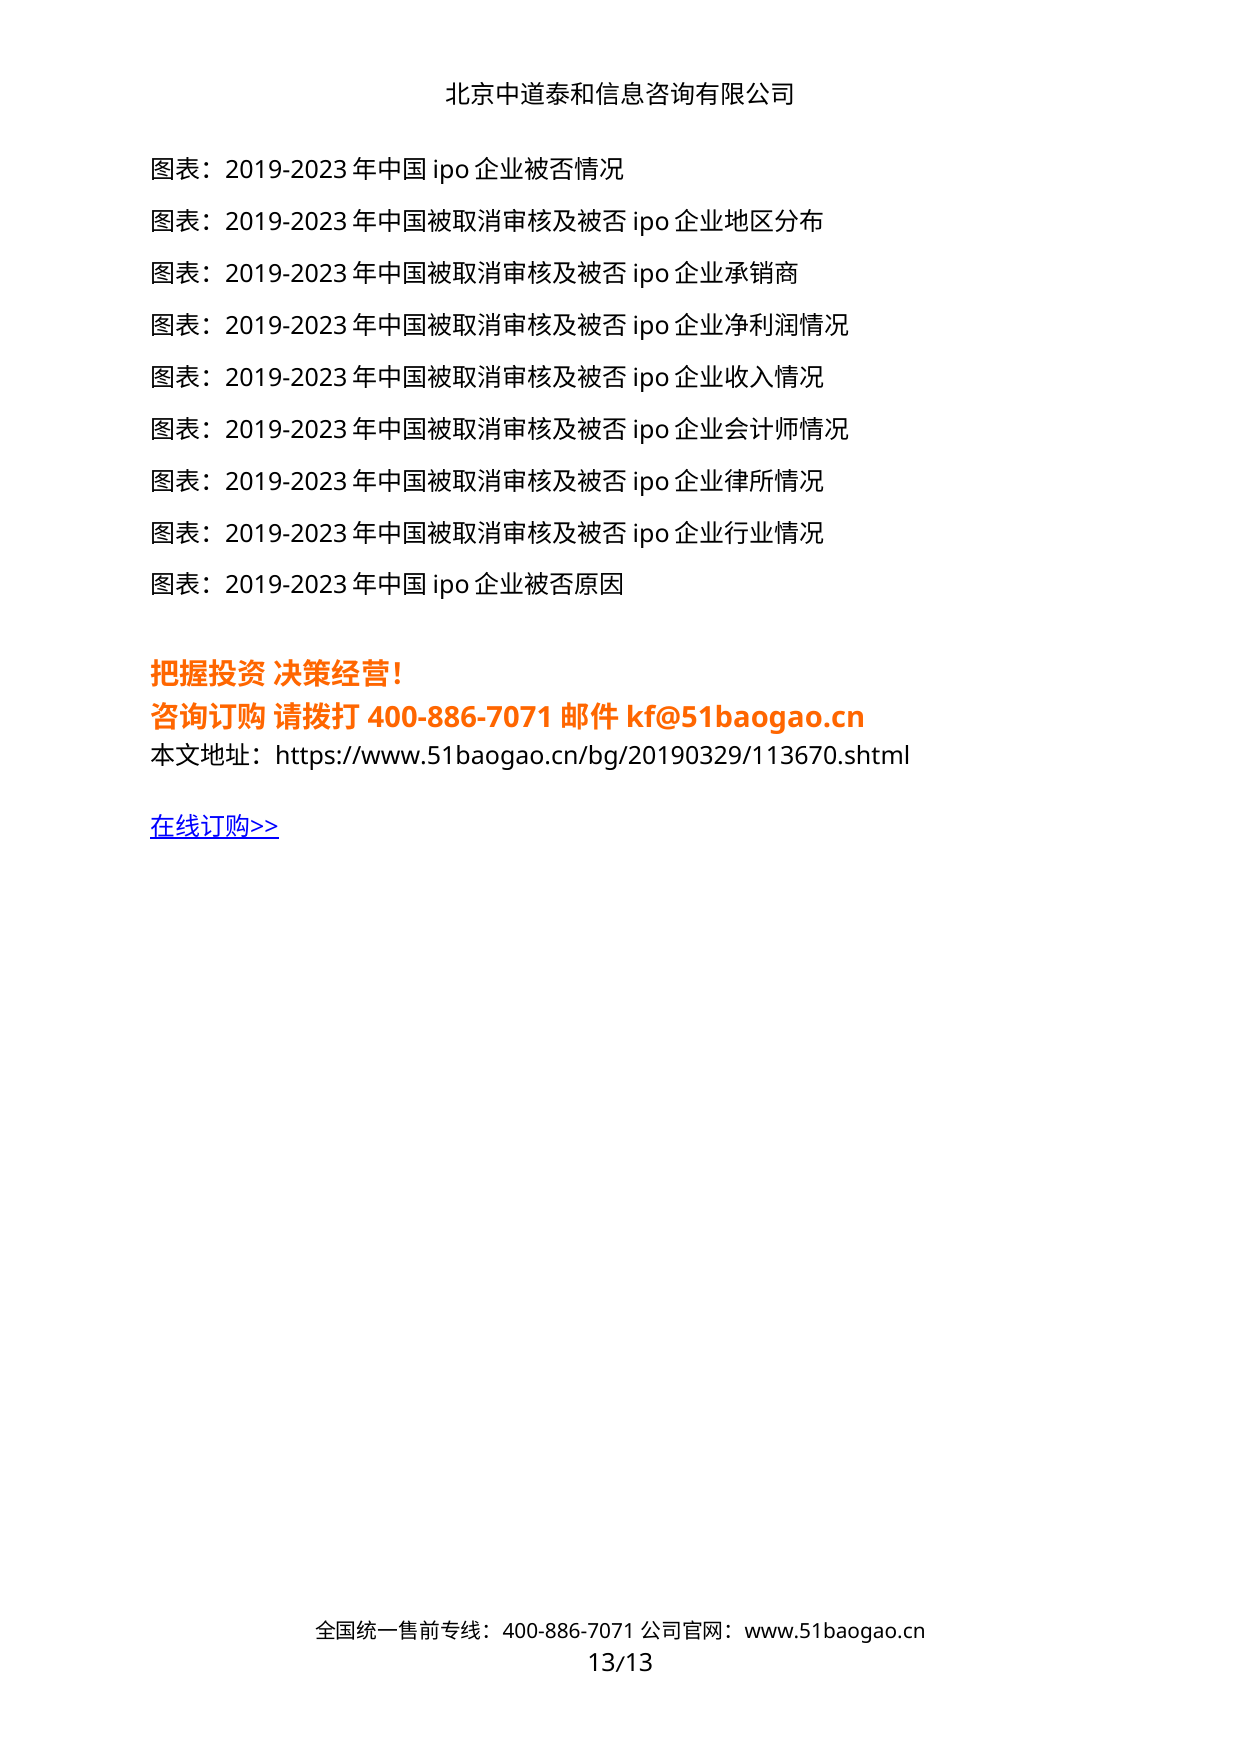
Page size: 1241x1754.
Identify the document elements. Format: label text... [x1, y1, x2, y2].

text 图表：2019-2023年中国被取消审核及被否ipo企业地区分布 [150, 202, 1090, 238]
text 图表：2019-2023年中国被取消审核及被否ipo企业会计师情况 [150, 409, 1090, 446]
text 在线订购>> [150, 772, 1090, 842]
text 图表：2019-2023年中国被取消审核及被否ipo企业收入情况 [150, 357, 1090, 394]
text 图表：2019-2023年中国被取消审核及被否ipo企业律所情况 [150, 461, 1090, 497]
text 图表：2019-2023年中国被取消审核及被否ipo企业净利润情况 [150, 306, 1090, 342]
text 图表：2019-2023年中国ipo企业被否情况 [150, 150, 1090, 186]
text 把握投资 决策经营！咨询订购 请拨打 400-886-7071 邮件 kf@51baogao.cn本文地址：https://www.51baogao.cn/bg/20190329/113670.shtml [150, 617, 1090, 772]
text 图表：2019-2023年中国ipo企业被否原因 [150, 565, 1090, 601]
text 图表：2019-2023年中国被取消审核及被否ipo企业行业情况 [150, 513, 1090, 549]
text 图表：2019-2023年中国被取消审核及被否ipo企业承销商 [150, 254, 1090, 290]
